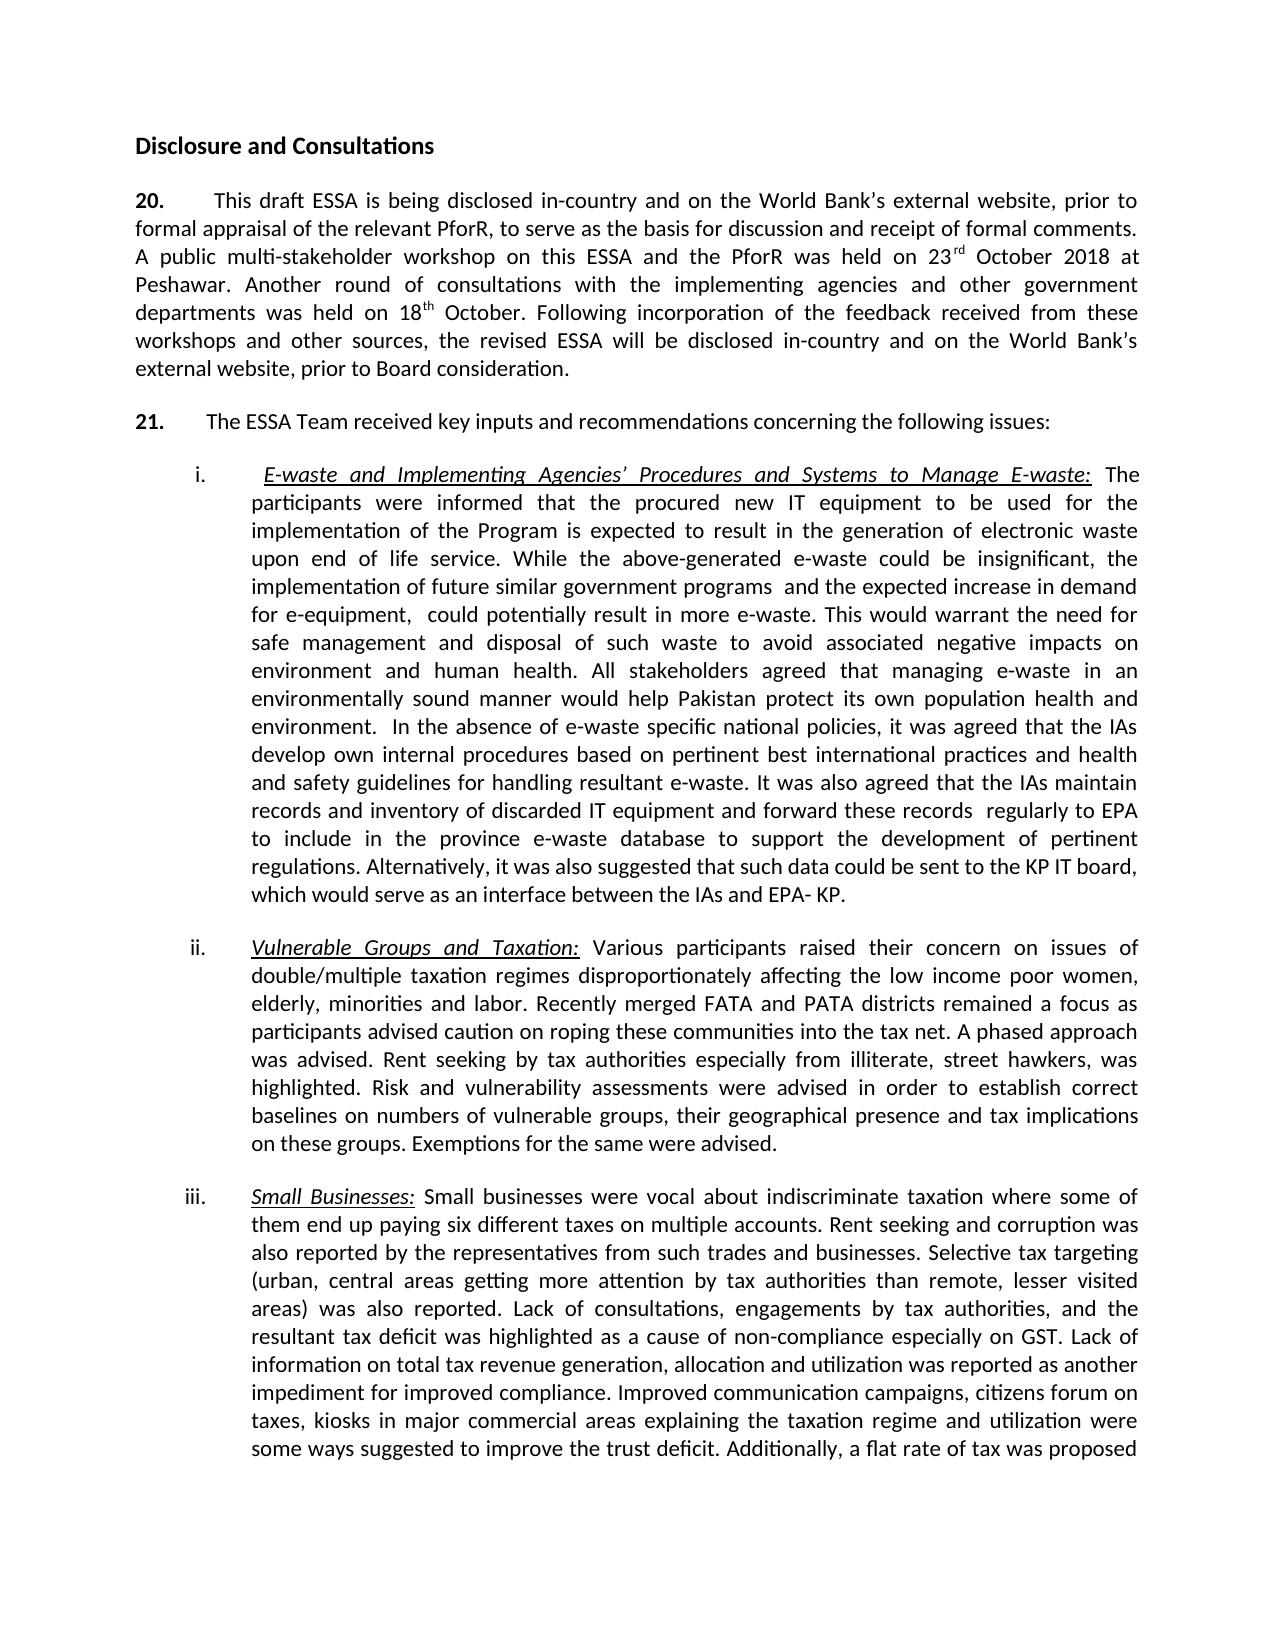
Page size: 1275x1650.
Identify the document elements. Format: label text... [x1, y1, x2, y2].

list E-waste and Implementing Agencies’ Procedures and Systems to Manage E-waste: The participants were informed that the procured new IT equipment to be used for the implementation of the Program is expected to result in the generation of electronic waste upon end of life service. While the above-generated e-waste could be insignificant, the implementation of future similar government programs and the expected increase in demand for e-equipment, could potentially result in more e-waste. This would warrant the need for safe management and disposal of such waste to avoid associated negative impacts on environment and human health. All stakeholders agreed that managing e-waste in an environmentally sound manner would help Pakistan protect its own population health and environment. In the absence of e-waste specific national policies, it was agreed that the IAs develop own internal procedures based on pertinent best international practices and health and safety guidelines for handling resultant e-waste. It was also agreed that the IAs maintain records and inventory of discarded IT equipment and forward these records regularly to EPA to include in the province e-waste database to support the development of pertinent regulations. Alternatively, it was also suggested that such data could be sent to the KP IT board, which would serve as an interface between the IAs and EPA- KP. [206, 460, 1140, 908]
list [206, 1182, 1140, 1463]
list Vulnerable Groups and Taxation: Various participants raised their concern on issues of double/multiple taxation regimes disproportionately affecting the low income poor women, elderly, minorities and labor. Recently merged FATA and PATA districts remained a focus as participants advised caution on roping these communities into the tax net. A phased approach was advised. Rent seeking by tax authorities especially from illiterate, street hawkers, was highlighted. Risk and vulnerability assessments were advised in order to establish correct baselines on numbers of vulnerable groups, their geographical presence and tax implications on these groups. Exemptions for the same were advised. [206, 933, 1140, 1157]
list Disclosure and Consultations [135, 130, 1140, 161]
text The ESSA Team received key inputs and recommendations concerning the following issues: [135, 407, 1140, 435]
text This draft ESSA is being disclosed in-country and on the World Bank’s external website, prior to formal appraisal of the relevant PforR, to serve as the basis for discussion and receipt of formal comments. A public multi-stakeholder workshop on this ESSA and the PforR was held on 23rd October 2018 at Peshawar. Another round of consultations with the implementing agencies and other government departments was held on 18th October. Following incorporation of the feedback received from these workshops and other sources, the revised ESSA will be disclosed in-country and on the World Bank’s external website, prior to Board consideration. [135, 186, 1140, 382]
